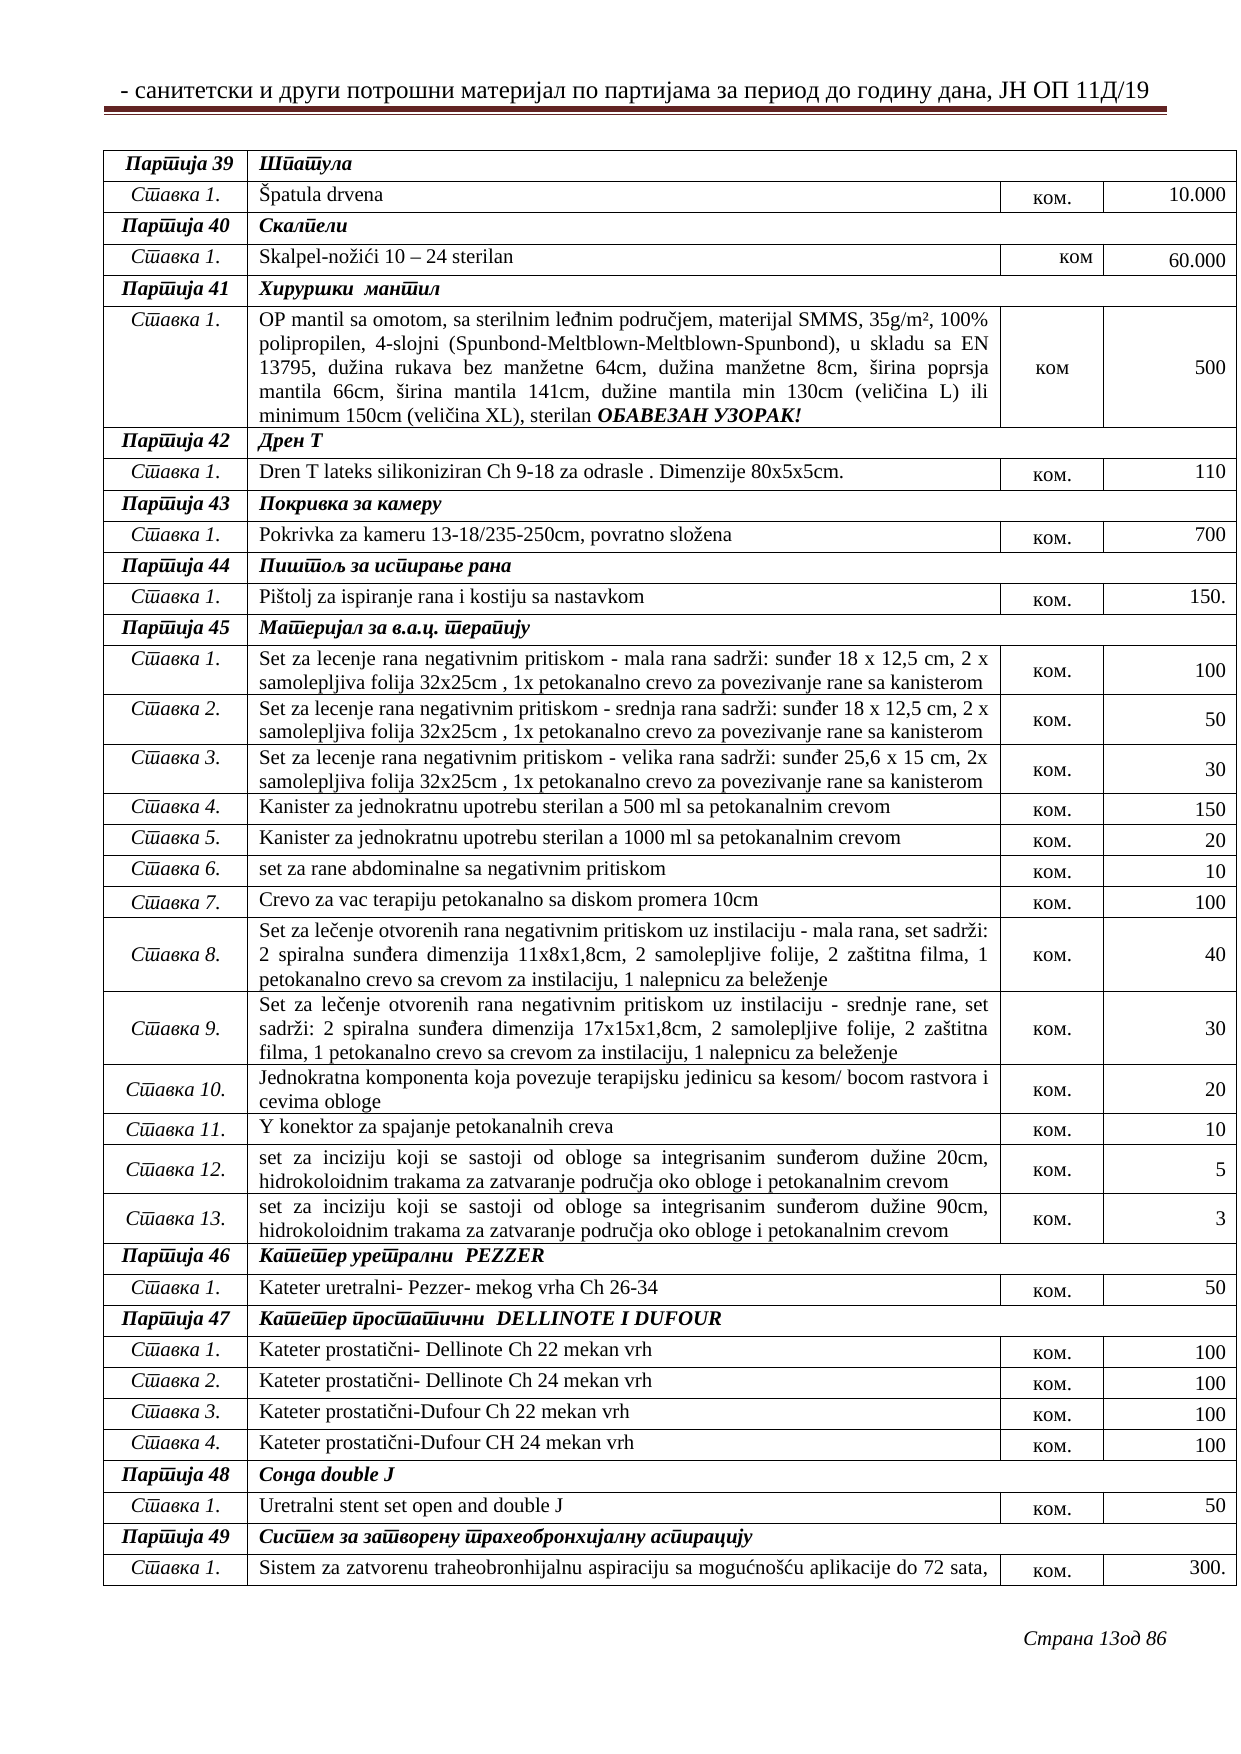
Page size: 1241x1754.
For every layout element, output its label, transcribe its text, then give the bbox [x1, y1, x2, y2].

table_cell Kanister za jednokratnu upotrebu sterilan a 1000 ml sa petokanalnim crevom [248, 825, 1000, 855]
table_cell ком. [1001, 1337, 1103, 1367]
table_cell Партија 48 [104, 1461, 247, 1492]
table_cell Kateter prostatični- Dellinote Ch 24 mekan vrh [248, 1368, 1000, 1398]
table_cell Сонда double Ј [248, 1461, 1236, 1492]
table_cell 150. [1104, 584, 1236, 614]
table_cell Ставка 4. [104, 1430, 247, 1460]
table_cell ком. [1001, 646, 1103, 694]
table_cell ком. [1001, 856, 1103, 886]
table_cell Špatula drvena [248, 182, 1000, 212]
table_cell 100 [1104, 1430, 1236, 1460]
table_cell 30 [1104, 745, 1236, 793]
table_cell Партија 49 [104, 1524, 247, 1554]
table_cell Ставка 1. [104, 1493, 247, 1523]
table_cell ком. [1001, 745, 1103, 793]
table_cell Ставка 12. [104, 1145, 247, 1193]
table_cell Skalpel-nožići 10 – 24 sterilan [248, 245, 1000, 274]
table_cell Дрен T [248, 428, 1236, 458]
table_cell ком. [1001, 1399, 1103, 1429]
table_cell Pištolj za ispiranje rana i kostiju sa nastavkom [248, 584, 1000, 614]
table_cell 150 [1104, 794, 1236, 824]
table_cell Set za lecenje rana negativnim pritiskom - velika rana sadrži: sunđer 25,6 x 15 cm, 2x samolepljiva folija 32x25cm , 1x petokanalno crevo za povezivanje rane sa kanisterom [248, 745, 1000, 793]
table_cell ком. [1001, 1555, 1103, 1585]
table_cell Set za lecenje rana negativnim pritiskom - srednja rana sadrži: sunđer 18 x 12,5 cm, 2 x samolepljiva folija 32x25cm , 1x petokanalno crevo za povezivanje rane sa kanisterom [248, 695, 1000, 743]
table_cell Ставка 6. [104, 856, 247, 886]
table_cell Ставка 1. [104, 1555, 247, 1585]
table_cell 30 [1104, 992, 1236, 1064]
table_cell ком. [1001, 1145, 1103, 1193]
table_cell Kateter prostatični-Dufour CH 24 mekan vrh [248, 1430, 1000, 1460]
table_cell Set za lecenje rana negativnim pritiskom - mala rana sadrži: sunđer 18 x 12,5 cm, 2 x samolepljiva folija 32x25cm , 1x petokanalno crevo za povezivanje rane sa kanisterom [248, 646, 1000, 694]
table_cell Kanister za jednokratnu upotrebu sterilan a 500 ml sa petokanalnim crevom [248, 794, 1000, 824]
table_cell Пиштољ за испирање рана [248, 553, 1236, 583]
table_cell 300. [1104, 1555, 1236, 1585]
table_cell Партија 43 [104, 491, 247, 521]
table_cell Ставка 1. [104, 584, 247, 614]
table_cell 50 [1104, 1275, 1236, 1305]
table_cell 40 [1104, 918, 1236, 991]
table_cell Kateter uretralni- Pezzer- mekog vrha Ch 26-34 [248, 1275, 1000, 1305]
table_cell Катетер уретрални PEZZER [248, 1244, 1236, 1273]
table_cell Ставка 3. [104, 1399, 247, 1429]
table_cell Set za lečenje otvorenih rana negativnim pritiskom uz instilaciju - mala rana, set sadrži: 2 spiralna sunđera dimenzija 11x8x1,8cm, 2 samolepljive folije, 2 zaštitna filma, 1 petokanalno crevo sa crevom za instilaciju, 1 nalepnicu za beleženje [248, 918, 1000, 991]
table_cell Ставка 1. [104, 522, 247, 552]
table_cell Ставка 2. [104, 1368, 247, 1398]
table_cell Скалпели [248, 213, 1236, 243]
table_cell Партија 39 [104, 151, 247, 181]
table_cell ком. [1001, 695, 1103, 743]
table_cell ком. [1001, 1493, 1103, 1523]
table_cell Шпатула [248, 151, 1236, 181]
table_cell 110 [1104, 459, 1236, 489]
table_cell 100 [1104, 1368, 1236, 1398]
table_cell Kateter prostatični- Dellinote Ch 22 mekan vrh [248, 1337, 1000, 1367]
table_cell Партија 46 [104, 1244, 247, 1273]
table_cell set za rane abdominalne sa negativnim pritiskom [248, 856, 1000, 886]
table_cell ком. [1001, 584, 1103, 614]
table_cell Y konektor za spajanje petokanalnih creva [248, 1114, 1000, 1144]
table_cell Ставка 1. [104, 307, 247, 427]
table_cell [248, 1555, 1000, 1585]
table_cell 3 [1104, 1194, 1236, 1242]
table_cell 100 [1104, 1399, 1236, 1429]
table_cell Партија 41 [104, 276, 247, 306]
table_cell 100 [1104, 646, 1236, 694]
table_cell ком. [1001, 992, 1103, 1064]
table_cell 10 [1104, 1114, 1236, 1144]
table_cell ком. [1001, 522, 1103, 552]
table_cell 10 [1104, 856, 1236, 886]
table_cell Uretralni stent set open and double J [248, 1493, 1000, 1523]
table_cell Ставка 1. [104, 1337, 247, 1367]
table_cell Партија 40 [104, 213, 247, 243]
table_cell 50 [1104, 1493, 1236, 1523]
table_cell Партија 45 [104, 615, 247, 645]
table_cell Материјал за в.а.ц. терапију [248, 615, 1236, 645]
table_cell 20 [1104, 825, 1236, 855]
table_cell 700 [1104, 522, 1236, 552]
table_cell Катетер простатични DELLINOTE I DUFOUR [248, 1306, 1236, 1336]
table_cell 60.000 [1104, 245, 1236, 274]
table_cell Ставка 2. [104, 695, 247, 743]
table_cell Ставка 4. [104, 794, 247, 824]
table_cell ком. [1001, 1368, 1103, 1398]
table_cell ком. [1001, 825, 1103, 855]
table_cell 100 [1104, 887, 1236, 917]
table_cell ком. [1001, 1065, 1103, 1113]
table_cell ком. [1001, 1430, 1103, 1460]
table_cell ком. [1001, 1114, 1103, 1144]
table_cell Crevo za vac terapiju petokanalno sa diskom promera 10cm [248, 887, 1000, 917]
table_cell Dren T lateks silikoniziran Ch 9-18 za odrasle . Dimenzije 80x5x5cm. [248, 459, 1000, 489]
table_cell 50 [1104, 695, 1236, 743]
table_cell Jednokratna komponenta koja povezuje terapijsku jedinicu sa kesom/ bocom rastvora i cevima obloge [248, 1065, 1000, 1113]
table_cell Kateter prostatični-Dufour Ch 22 mekan vrh [248, 1399, 1000, 1429]
table_cell ком. [1001, 182, 1103, 212]
table_cell Ставка 13. [104, 1194, 247, 1242]
table_cell ком [1001, 307, 1103, 427]
table_cell Ставка 1. [104, 459, 247, 489]
table_cell set za inciziju koji se sastoji od obloge sa integrisanim sunđerom dužine 90cm, hidrokoloidnim trakama za zatvaranje područja oko obloge i petokanalnim crevom [248, 1194, 1000, 1242]
table_cell Хируршки мантил [248, 276, 1236, 306]
table_cell Ставка 9. [104, 992, 247, 1064]
table_cell Ставка 1. [104, 646, 247, 694]
table_cell set za inciziju koji se sastoji od obloge sa integrisanim sunđerom dužine 20cm, hidrokoloidnim trakama za zatvaranje područja oko obloge i petokanalnim crevom [248, 1145, 1000, 1193]
table_cell ком. [1001, 459, 1103, 489]
table_cell Ставка 5. [104, 825, 247, 855]
table_cell Ставка 8. [104, 918, 247, 991]
table_cell ком. [1001, 1275, 1103, 1305]
table_cell Ставка 1. [104, 182, 247, 212]
table_cell Ставка 3. [104, 745, 247, 793]
table_cell Систем за затворену трахеобронхијалну аспирацију [248, 1524, 1236, 1554]
table_cell Pokrivka za kameru 13-18/235-250cm, povratno složena [248, 522, 1000, 552]
table_cell Покривка за камеру [248, 491, 1236, 521]
table_cell ком. [1001, 887, 1103, 917]
table_cell ком [1001, 245, 1103, 274]
table_cell Партија 44 [104, 553, 247, 583]
table_cell Ставка 10. [104, 1065, 247, 1113]
table_cell 20 [1104, 1065, 1236, 1113]
table_cell OP mantil sa omotom, sa sterilnim leđnim područjem, materijal SMMS, 35g/m², 100% polipropilen, 4-slojni (Spunbond-Meltblown-Meltblown-Spunbond), u skladu sa EN 13795, dužina rukava bez manžetne 64cm, dužina manžetne 8cm, širina poprsja mantila 66cm, širina mantila 141cm, dužine mantila min 130cm (veličina L) ili minimum 150cm (veličina XL), sterilan ОБАВЕЗАН УЗОРАК! [248, 307, 1000, 427]
table_cell Ставка 11. [104, 1114, 247, 1144]
table_cell ком. [1001, 1194, 1103, 1242]
table_cell Set za lečenje otvorenih rana negativnim pritiskom uz instilaciju - srednje rane, set sadrži: 2 spiralna sunđera dimenzija 17x15x1,8cm, 2 samolepljive folije, 2 zaštitna filma, 1 petokanalno crevo sa crevom za instilaciju, 1 nalepnicu za beleženje [248, 992, 1000, 1064]
table_cell Ставка 1. [104, 245, 247, 274]
table_cell 5 [1104, 1145, 1236, 1193]
table_cell 10.000 [1104, 182, 1236, 212]
table_cell Партија 42 [104, 428, 247, 458]
table_cell Ставка 1. [104, 1275, 247, 1305]
table_cell ком. [1001, 794, 1103, 824]
table_cell 500 [1104, 307, 1236, 427]
table_cell 100 [1104, 1337, 1236, 1367]
table_cell ком. [1001, 918, 1103, 991]
table_cell Ставка 7. [104, 887, 247, 917]
table_cell Партија 47 [104, 1306, 247, 1336]
